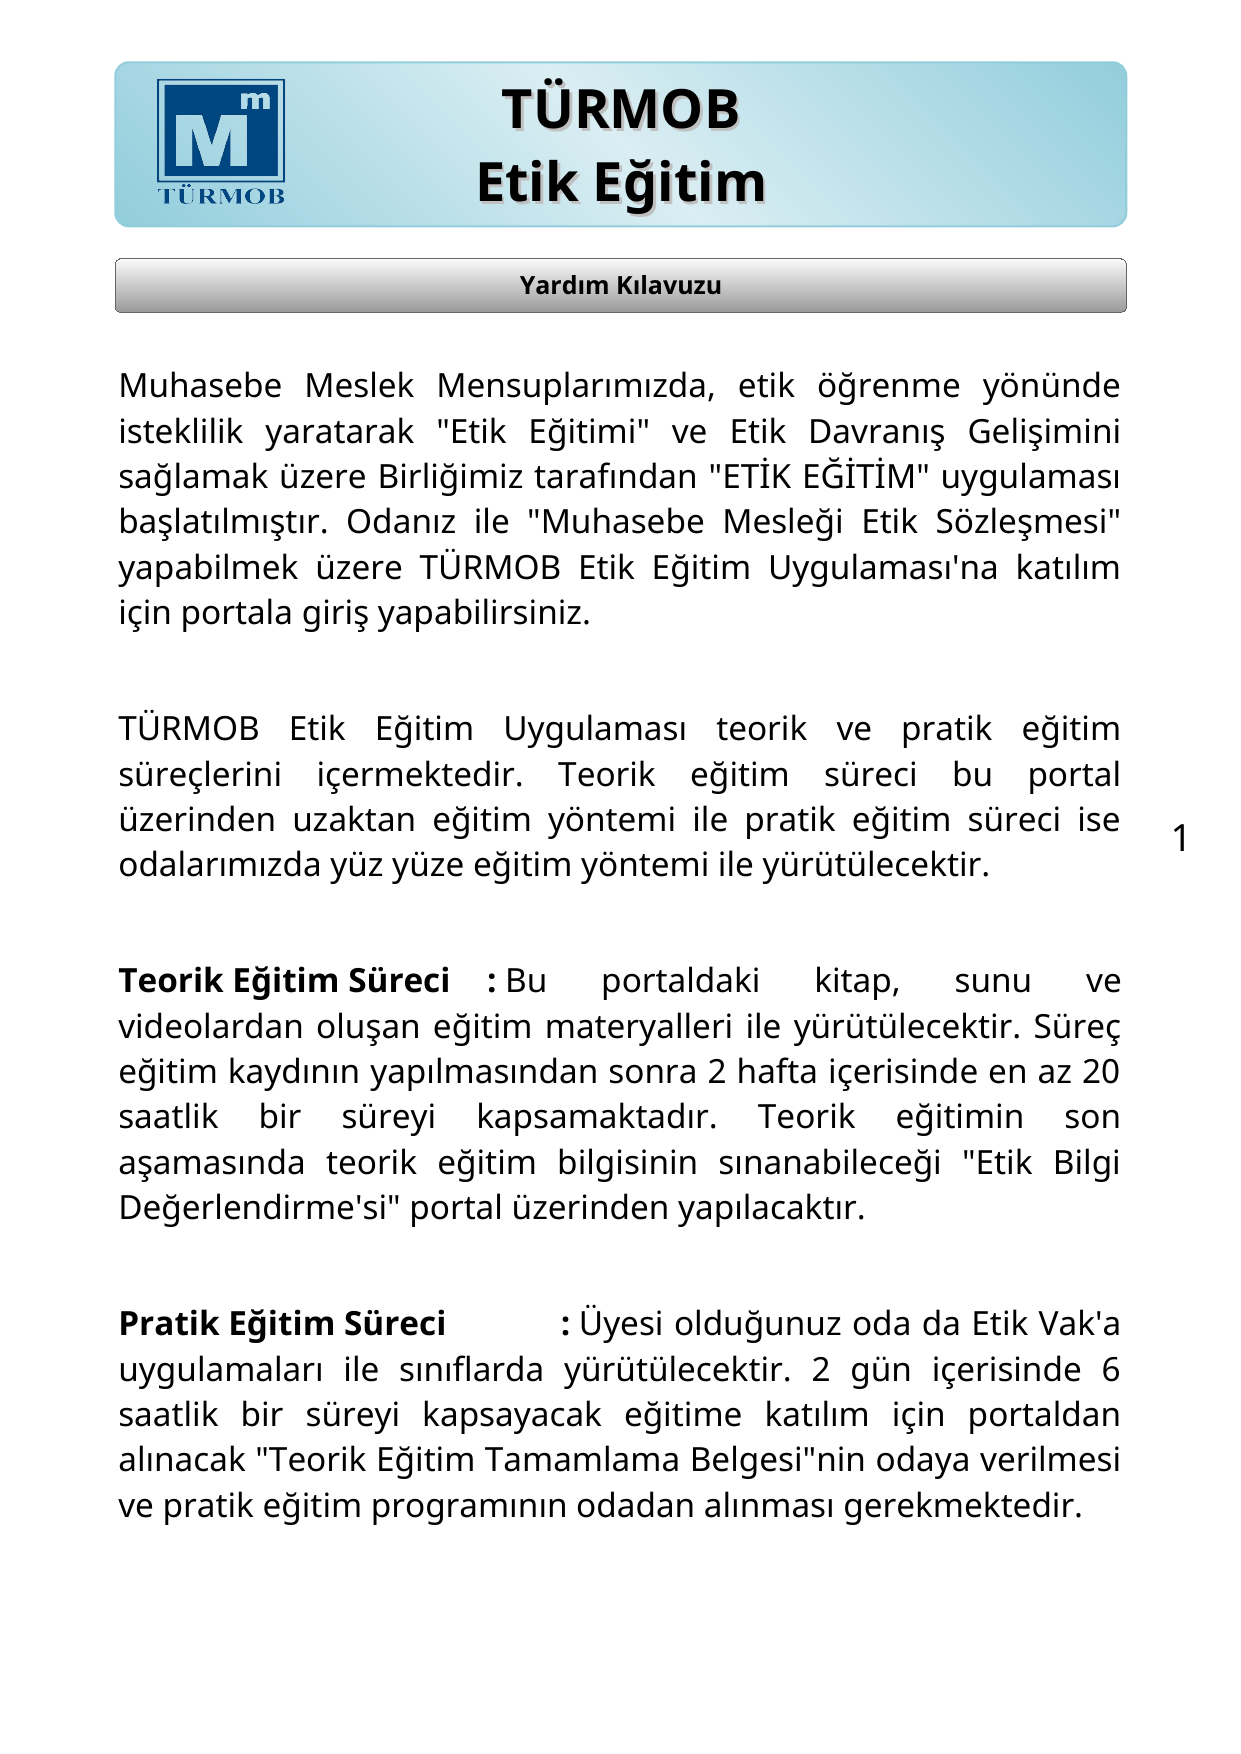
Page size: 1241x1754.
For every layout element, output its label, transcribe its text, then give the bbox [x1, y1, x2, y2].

text Pratik Eğitim Süreci : Üyesi olduğunuz oda da Etik Vak'a uygulamaları ile sınıflarda yürütülecektir. 2 gün içerisinde 6 saatlik bir süreyi kapsayacak eğitime katılım için portaldan alınacak "Teorik Eğitim Tamamlama Belgesi"nin odaya verilmesi ve pratik eğitim programının odadan alınması gerekmektedir. [118, 1300, 1122, 1527]
text TÜRMOB Etik Eğitim Uygulaması teorik ve pratik eğitim süreçlerini içermektedir. Teorik eğitim süreci bu portal üzerinden uzaktan eğitim yöntemi ile pratik eğitim süreci ise odalarımızda yüz yüze eğitim yöntemi ile yürütülecektir. [118, 705, 1122, 887]
picture [156, 78, 286, 206]
text Teorik Eğitim Süreci : Bu portaldaki kitap, sunu ve videolardan oluşan eğitim materyalleri ile yürütülecektir. Süreç eğitim kaydının yapılmasından sonra 2 hafta içerisinde en az 20 saatlik bir süreyi kapsamaktadır. Teorik eğitimin son aşamasında teorik eğitim bilgisinin sınanabileceği "Etik Bilgi Değerlendirme'si" portal üzerinden yapılacaktır. [118, 957, 1122, 1229]
text Muhasebe Meslek Mensuplarımızda, etik öğrenme yönünde isteklilik yaratarak "Etik Eğitimi" ve Etik Davranış Gelişimini sağlamak üzere Birliğimiz tarafından "ETİK EĞİTİM" uygulaması başlatılmıştır. Odanız ile "Muhasebe Mesleği Etik Sözleşmesi" yapabilmek üzere TÜRMOB Etik Eğitim Uygulaması'na katılım için portala giriş yapabilirsiniz. [118, 362, 1122, 634]
